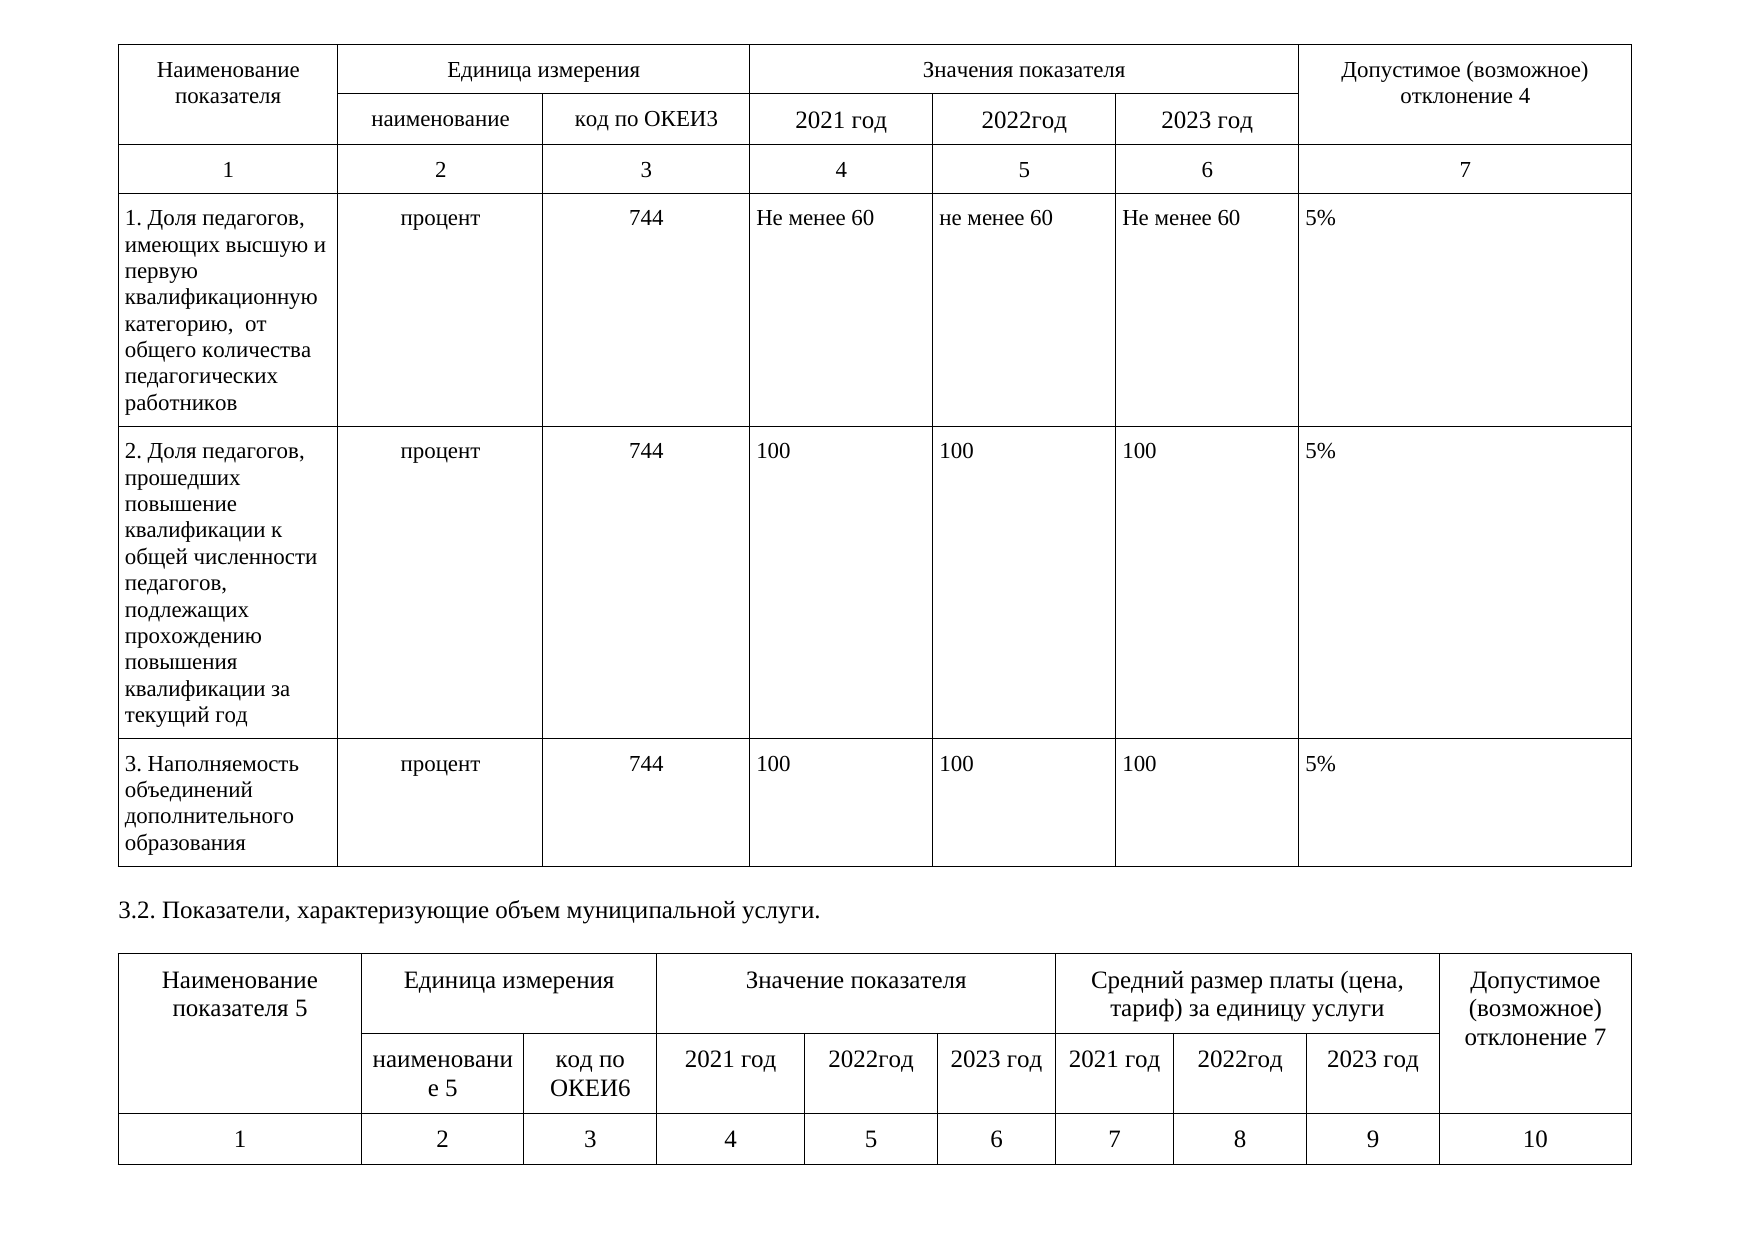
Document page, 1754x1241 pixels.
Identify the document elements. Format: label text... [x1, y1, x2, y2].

table_cell 8 [1174, 1114, 1306, 1164]
table_cell 744 [543, 739, 749, 866]
table_cell 744 [543, 194, 749, 426]
table_cell 2021 год [657, 1034, 804, 1113]
table_header Значение показателя [657, 954, 1055, 1033]
table_cell 2022год [1174, 1034, 1306, 1113]
table_cell наименование [338, 94, 542, 144]
table_cell 100 [750, 427, 932, 738]
table_cell 100 [933, 739, 1115, 866]
table_cell 5% [1299, 427, 1631, 738]
table_cell 1 [119, 1114, 361, 1164]
table_cell 1 [119, 145, 337, 193]
table_cell 7 [1299, 145, 1631, 193]
text 3.2. Показатели, характеризующие объем муниципальной услуги. [118, 896, 1636, 924]
table_header Наименование показателя [119, 45, 337, 144]
table_cell код по ОКЕИ6 [524, 1034, 656, 1113]
table_header Средний размер платы (цена, тариф) за единицу услуги [1056, 954, 1439, 1033]
table_cell 9 [1307, 1114, 1439, 1164]
table_cell процент [338, 739, 542, 866]
table_cell наименование 5 [362, 1034, 523, 1113]
table_header Единица измерения [362, 954, 656, 1033]
table_cell код по ОКЕИ3 [543, 94, 749, 144]
table_cell 6 [938, 1114, 1055, 1164]
table_cell 5% [1299, 194, 1631, 426]
table_cell процент [338, 427, 542, 738]
table_cell 6 [1116, 145, 1298, 193]
table_cell 4 [750, 145, 932, 193]
table_cell 2 [362, 1114, 523, 1164]
table_cell 2023 год [1307, 1034, 1439, 1113]
table_cell 10 [1440, 1114, 1631, 1164]
table_cell 3 [524, 1114, 656, 1164]
table_cell 2022год [933, 94, 1115, 144]
table_header Допустимое (возможное) отклонение 7 [1440, 954, 1631, 1113]
table_cell 5% [1299, 739, 1631, 866]
table_cell 1. Доля педагогов, имеющих высшую и первую квалификационную категорию, от общего количества педагогических работников [119, 194, 337, 426]
table_cell 4 [657, 1114, 804, 1164]
table_cell Не менее 60 [750, 194, 932, 426]
table_header Значения показателя [750, 45, 1298, 93]
table_cell 2021 год [750, 94, 932, 144]
table_cell 5 [805, 1114, 937, 1164]
table_cell 2022год [805, 1034, 937, 1113]
table_header Единица измерения [338, 45, 749, 93]
table_cell 100 [1116, 739, 1298, 866]
table_cell 100 [750, 739, 932, 866]
table_cell 2 [338, 145, 542, 193]
table_cell 2. Доля педагогов, прошедших повышение квалификации к общей численности педагогов, подлежащих прохождению повышения квалификации за текущий год [119, 427, 337, 738]
table_cell 2023 год [938, 1034, 1055, 1113]
table_cell 5 [933, 145, 1115, 193]
table_header Допустимое (возможное) отклонение 4 [1299, 45, 1631, 144]
table_cell 100 [933, 427, 1115, 738]
table_cell 744 [543, 427, 749, 738]
table_cell 2023 год [1116, 94, 1298, 144]
table_cell процент [338, 194, 542, 426]
table_cell 7 [1056, 1114, 1173, 1164]
table_header Наименование показателя 5 [119, 954, 361, 1113]
table_cell 2021 год [1056, 1034, 1173, 1113]
table_cell 100 [1116, 427, 1298, 738]
table_cell 3 [543, 145, 749, 193]
table_cell не менее 60 [933, 194, 1115, 426]
table_cell Не менее 60 [1116, 194, 1298, 426]
table_cell 3. Наполняемость объединений дополнительного образования [119, 739, 337, 866]
